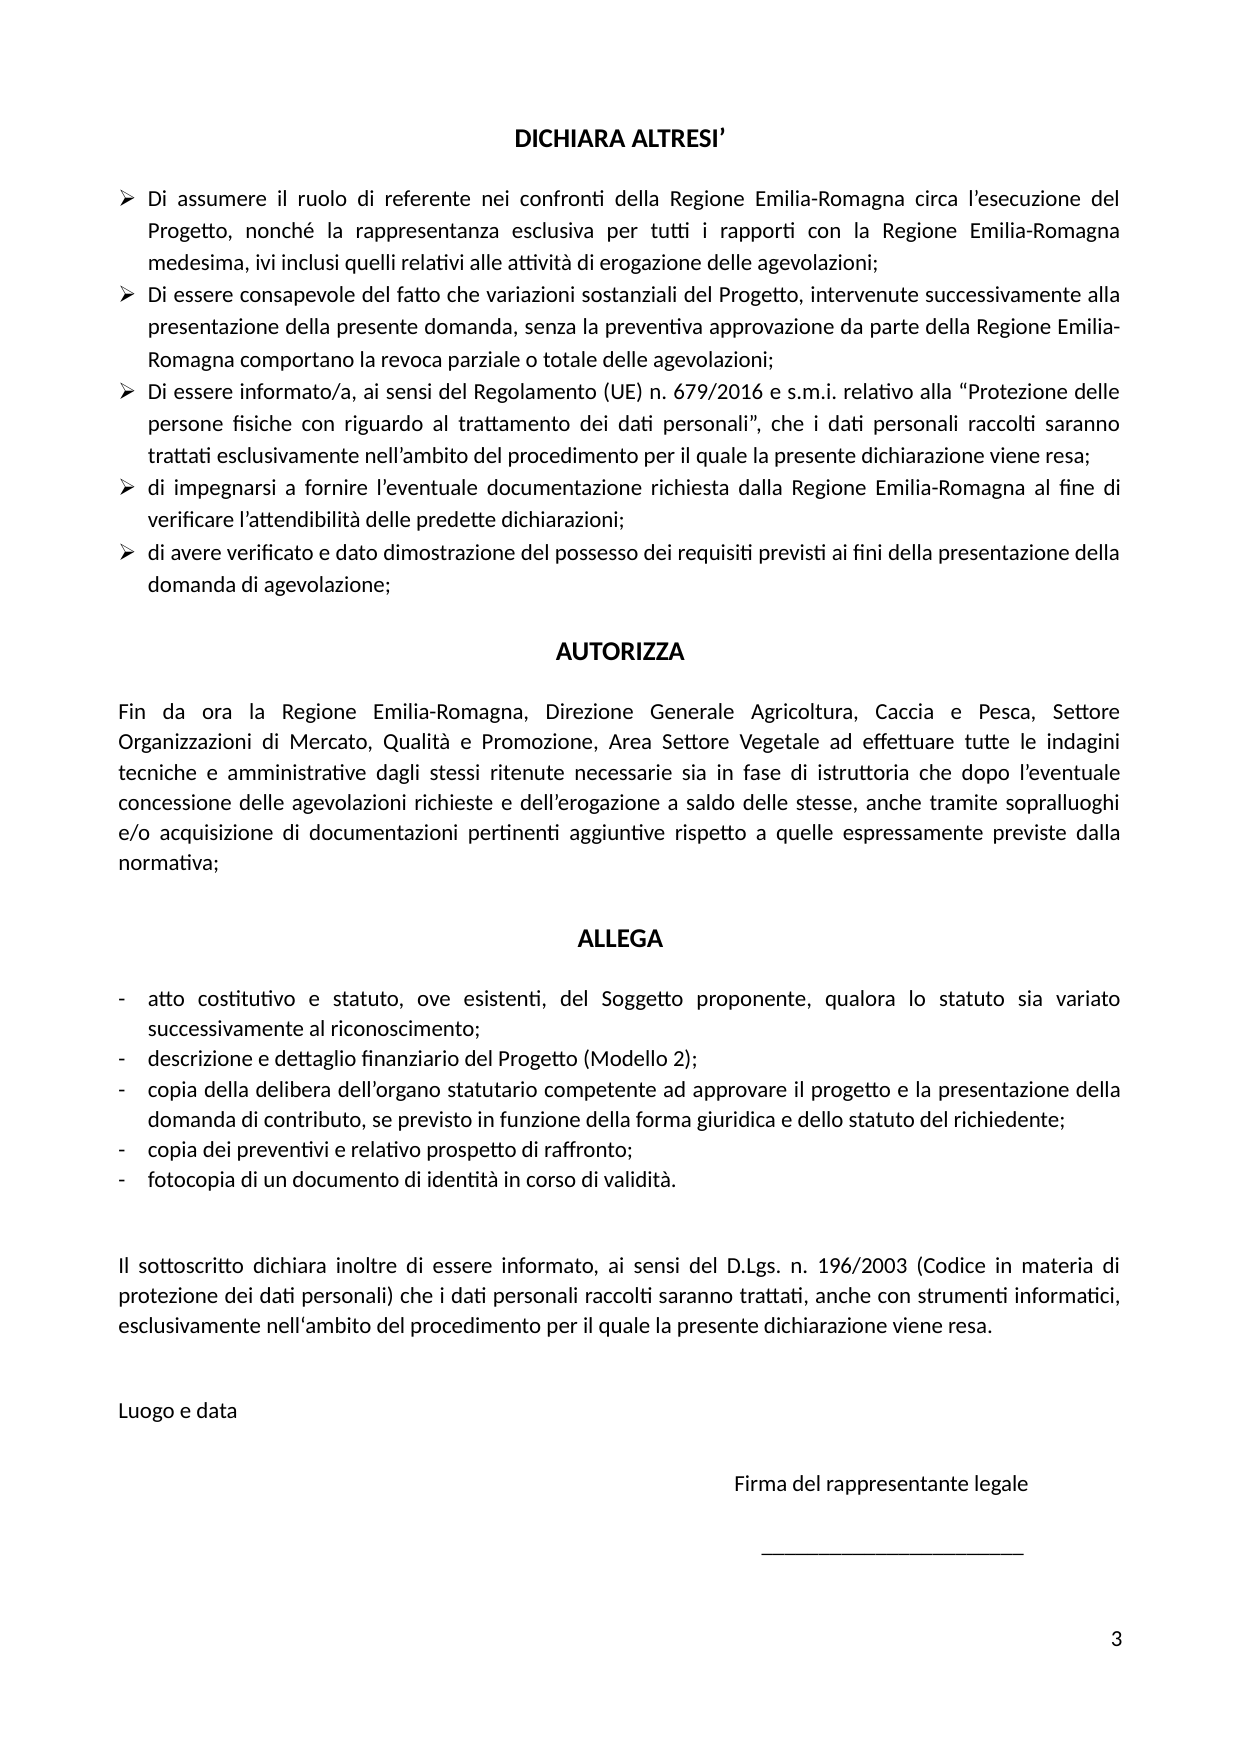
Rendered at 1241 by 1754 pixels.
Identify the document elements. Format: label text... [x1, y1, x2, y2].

list descrizione e dettaglio finanziario del Progetto (Modello 2); [118, 1044, 1122, 1073]
list di impegnarsi a fornire l’eventuale documentazione richiesta dalla Regione Emilia-Romagna al fine di verificare l’attendibilità delle predette dichiarazioni; [118, 473, 1122, 534]
text Firma del rappresentante legale [118, 1469, 1122, 1498]
text Fin da ora la Regione Emilia-Romagna, Direzione Generale Agricoltura, Caccia e Pesca, Settore Organizzazioni di Mercato, Qualità e Promozione, Area Settore Vegetale ad effettuare tutte le indagini tecniche e amministrative dagli stessi ritenute necessarie sia in fase di istruttoria che dopo l’eventuale concessione delle agevolazioni richieste e dell’erogazione a saldo delle stesse, anche tramite sopralluoghi e/o acquisizione di documentazioni pertinenti aggiuntive rispetto a quelle espressamente previste dalla normativa; [118, 697, 1122, 876]
text ALLEGA [118, 921, 1122, 954]
text Il sottoscritto dichiara inoltre di essere informato, ai sensi del D.Lgs. n. 196/2003 (Codice in materia di protezione dei dati personali) che i dati personali raccolti saranno trattati, anche con strumenti informatici, esclusivamente nell‘ambito del procedimento per il quale la presente dichiarazione viene resa. [118, 1251, 1122, 1339]
text AUTORIZZA [118, 634, 1122, 667]
list fotocopia di un documento di identità in corso di validità. [118, 1165, 1122, 1193]
list Di assumere il ruolo di referente nei confronti della Regione Emilia-Romagna circa l’esecuzione del Progetto, nonché la rappresentanza esclusiva per tutti i rapporti con la Regione Emilia-Romagna medesima, ivi inclusi quelli relativi alle attività di erogazione delle agevolazioni; [118, 184, 1122, 276]
list copia della delibera dell’organo statutario competente ad approvare il progetto e la presentazione della domanda di contributo, se previsto in funzione della forma giuridica e dello statuto del richiedente; [118, 1075, 1122, 1133]
text DICHIARA ALTRESI’ [118, 121, 1122, 154]
list Di essere informato/a, ai sensi del Regolamento (UE) n. 679/2016 e s.m.i. relativo alla “Protezione delle persone fisiche con riguardo al trattamento dei dati personali”, che i dati personali raccolti saranno trattati esclusivamente nell’ambito del procedimento per il quale la presente dichiarazione viene resa; [118, 377, 1122, 469]
list copia dei preventivi e relativo prospetto di raffronto; [118, 1135, 1122, 1163]
text _______________________ [118, 1530, 1122, 1558]
text Luogo e data [118, 1397, 1122, 1425]
list atto costitutivo e statuto, ove esistenti, del Soggetto proponente, qualora lo statuto sia variato successivamente al riconoscimento; [118, 984, 1122, 1042]
list di avere verificato e dato dimostrazione del possesso dei requisiti previsti ai fini della presentazione della domanda di agevolazione; [118, 538, 1122, 598]
list Di essere consapevole del fatto che variazioni sostanziali del Progetto, intervenute successivamente alla presentazione della presente domanda, senza la preventiva approvazione da parte della Regione Emilia-Romagna comportano la revoca parziale o totale delle agevolazioni; [118, 280, 1122, 373]
